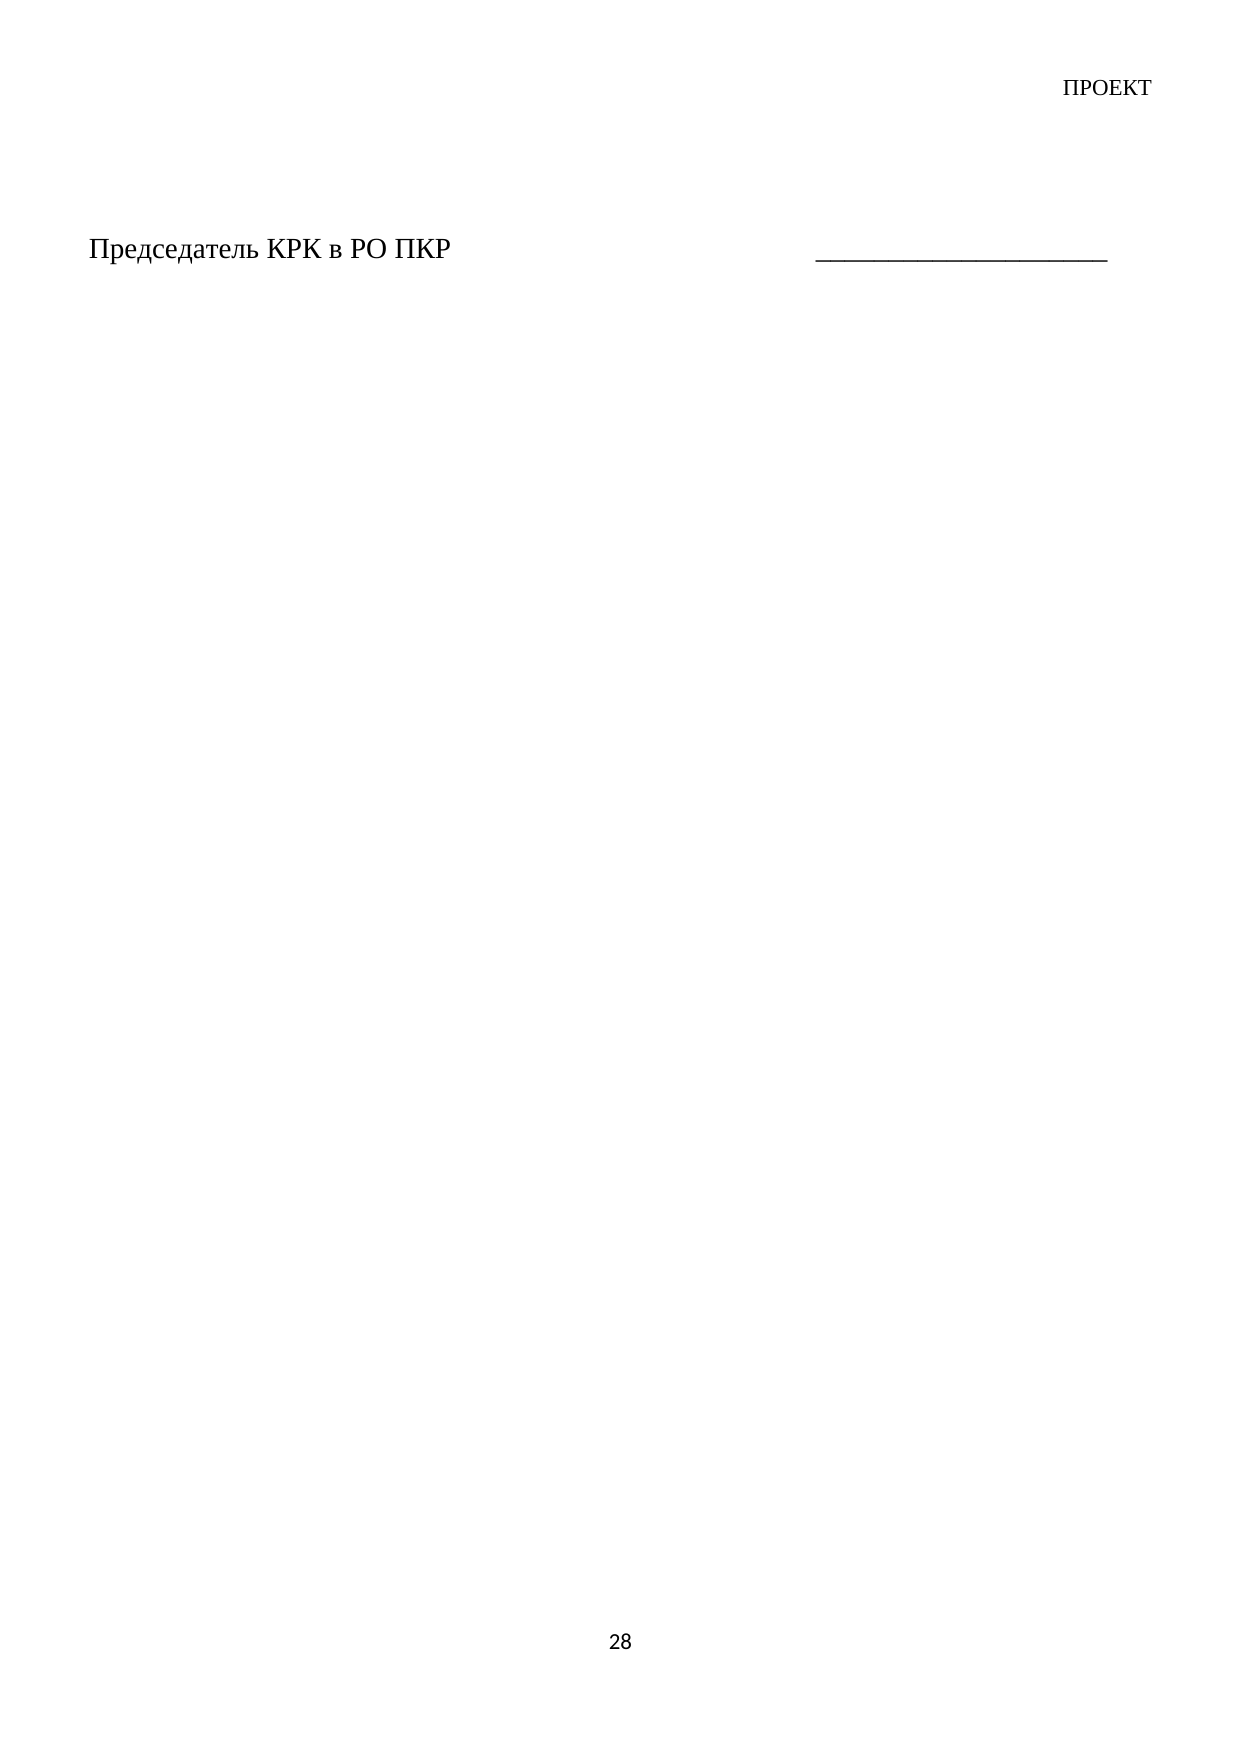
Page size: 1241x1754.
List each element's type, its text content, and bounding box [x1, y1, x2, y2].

text Председатель КРК в РО ПКР ____________________ [88, 231, 1152, 264]
